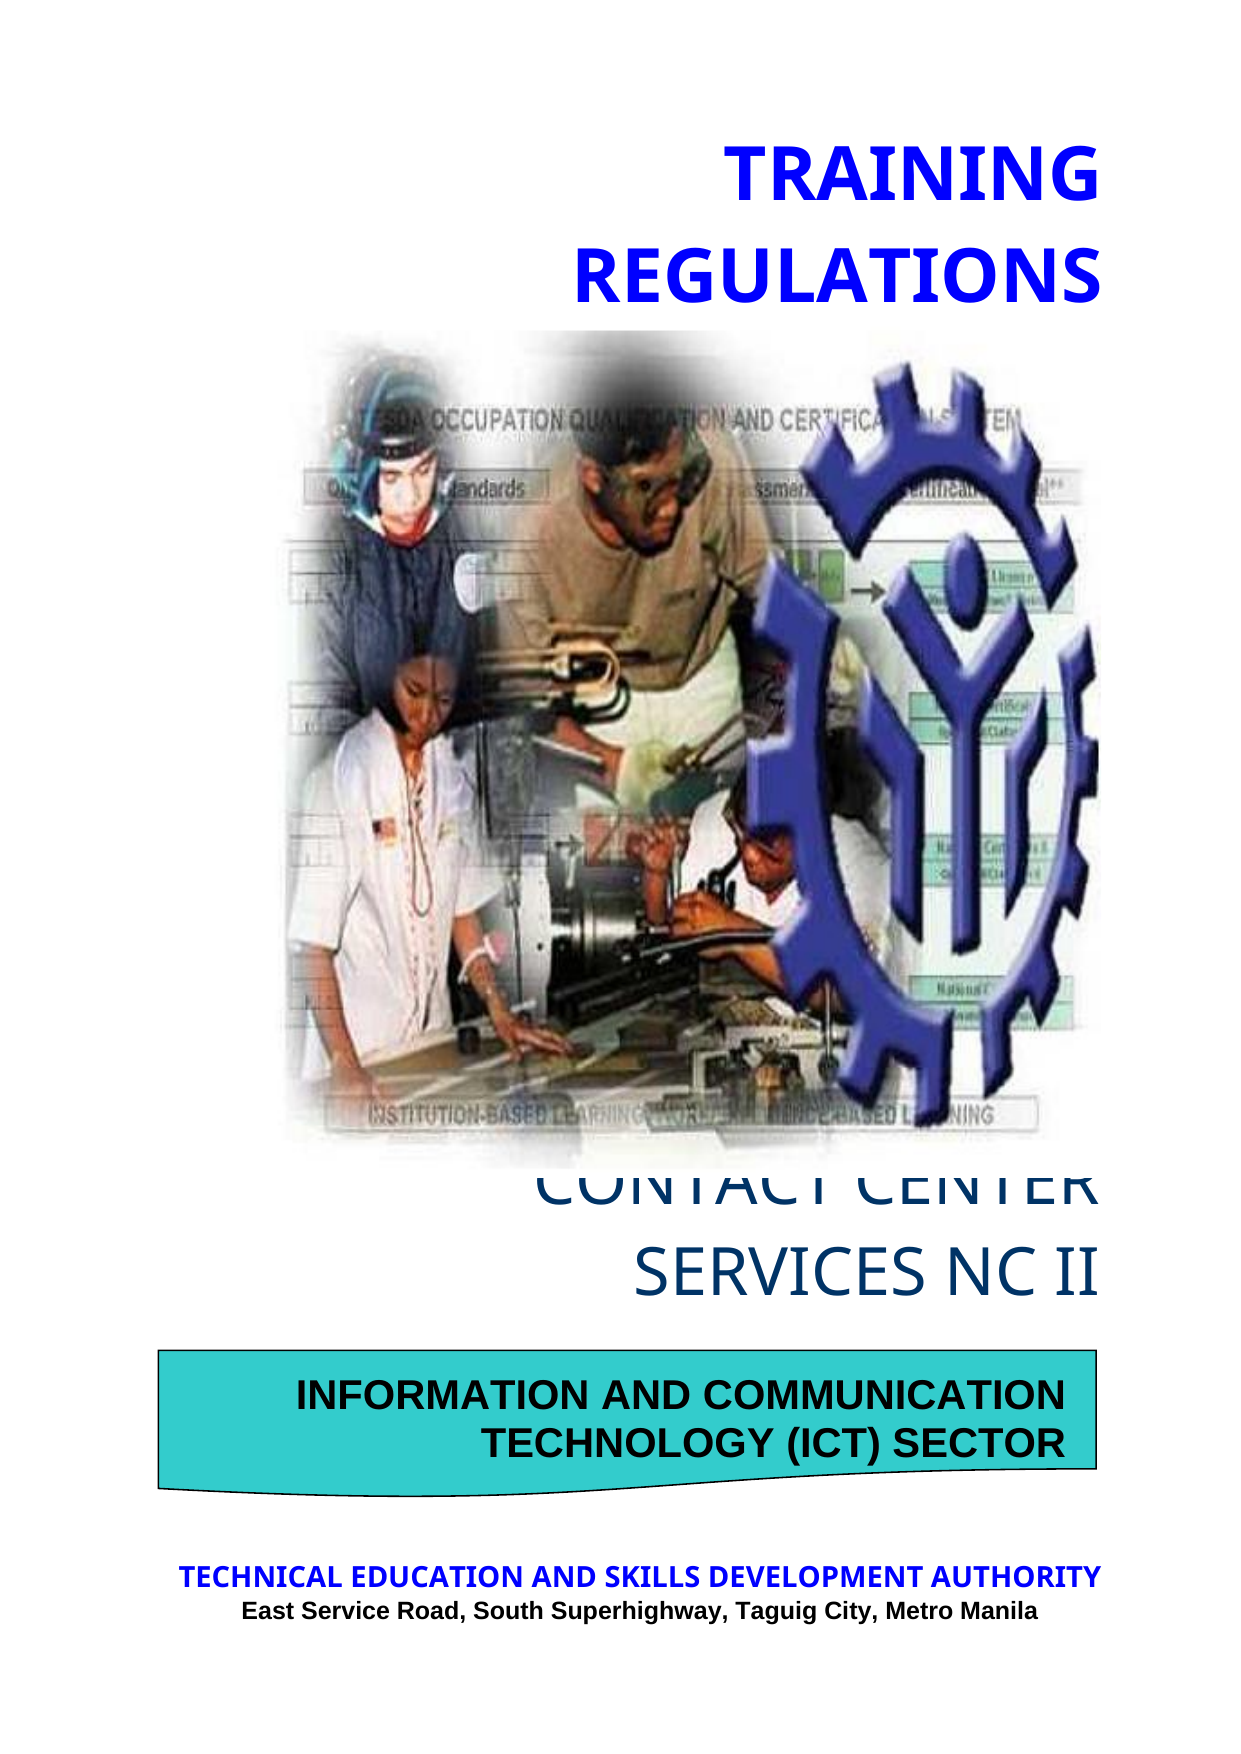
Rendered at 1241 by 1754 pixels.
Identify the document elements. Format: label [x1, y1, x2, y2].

picture [269, 324, 1103, 1178]
